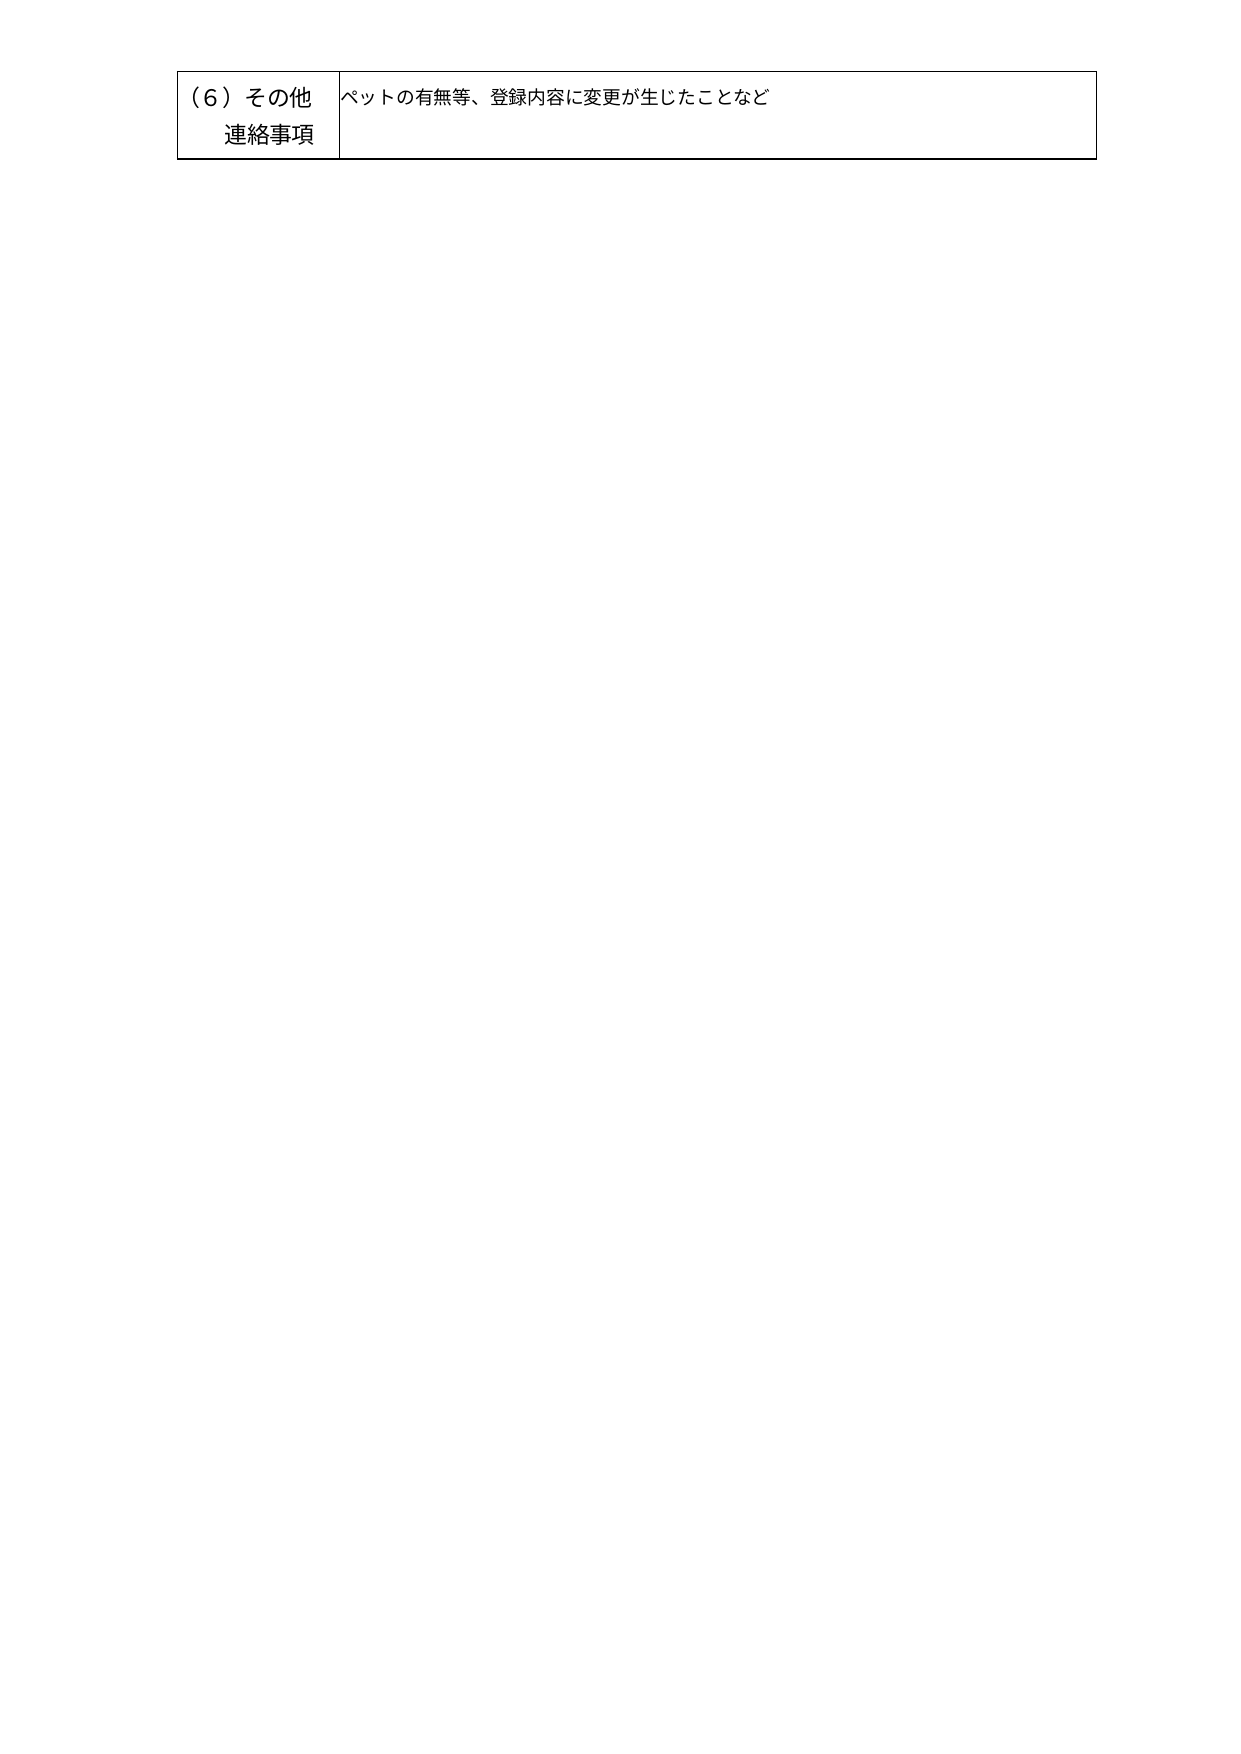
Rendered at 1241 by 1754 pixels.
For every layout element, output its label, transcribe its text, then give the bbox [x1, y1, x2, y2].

table_cell ペットの有無等、登録内容に変更が生じたことなど [340, 72, 1096, 158]
table_cell （６）その他 連絡事項 [178, 72, 339, 158]
